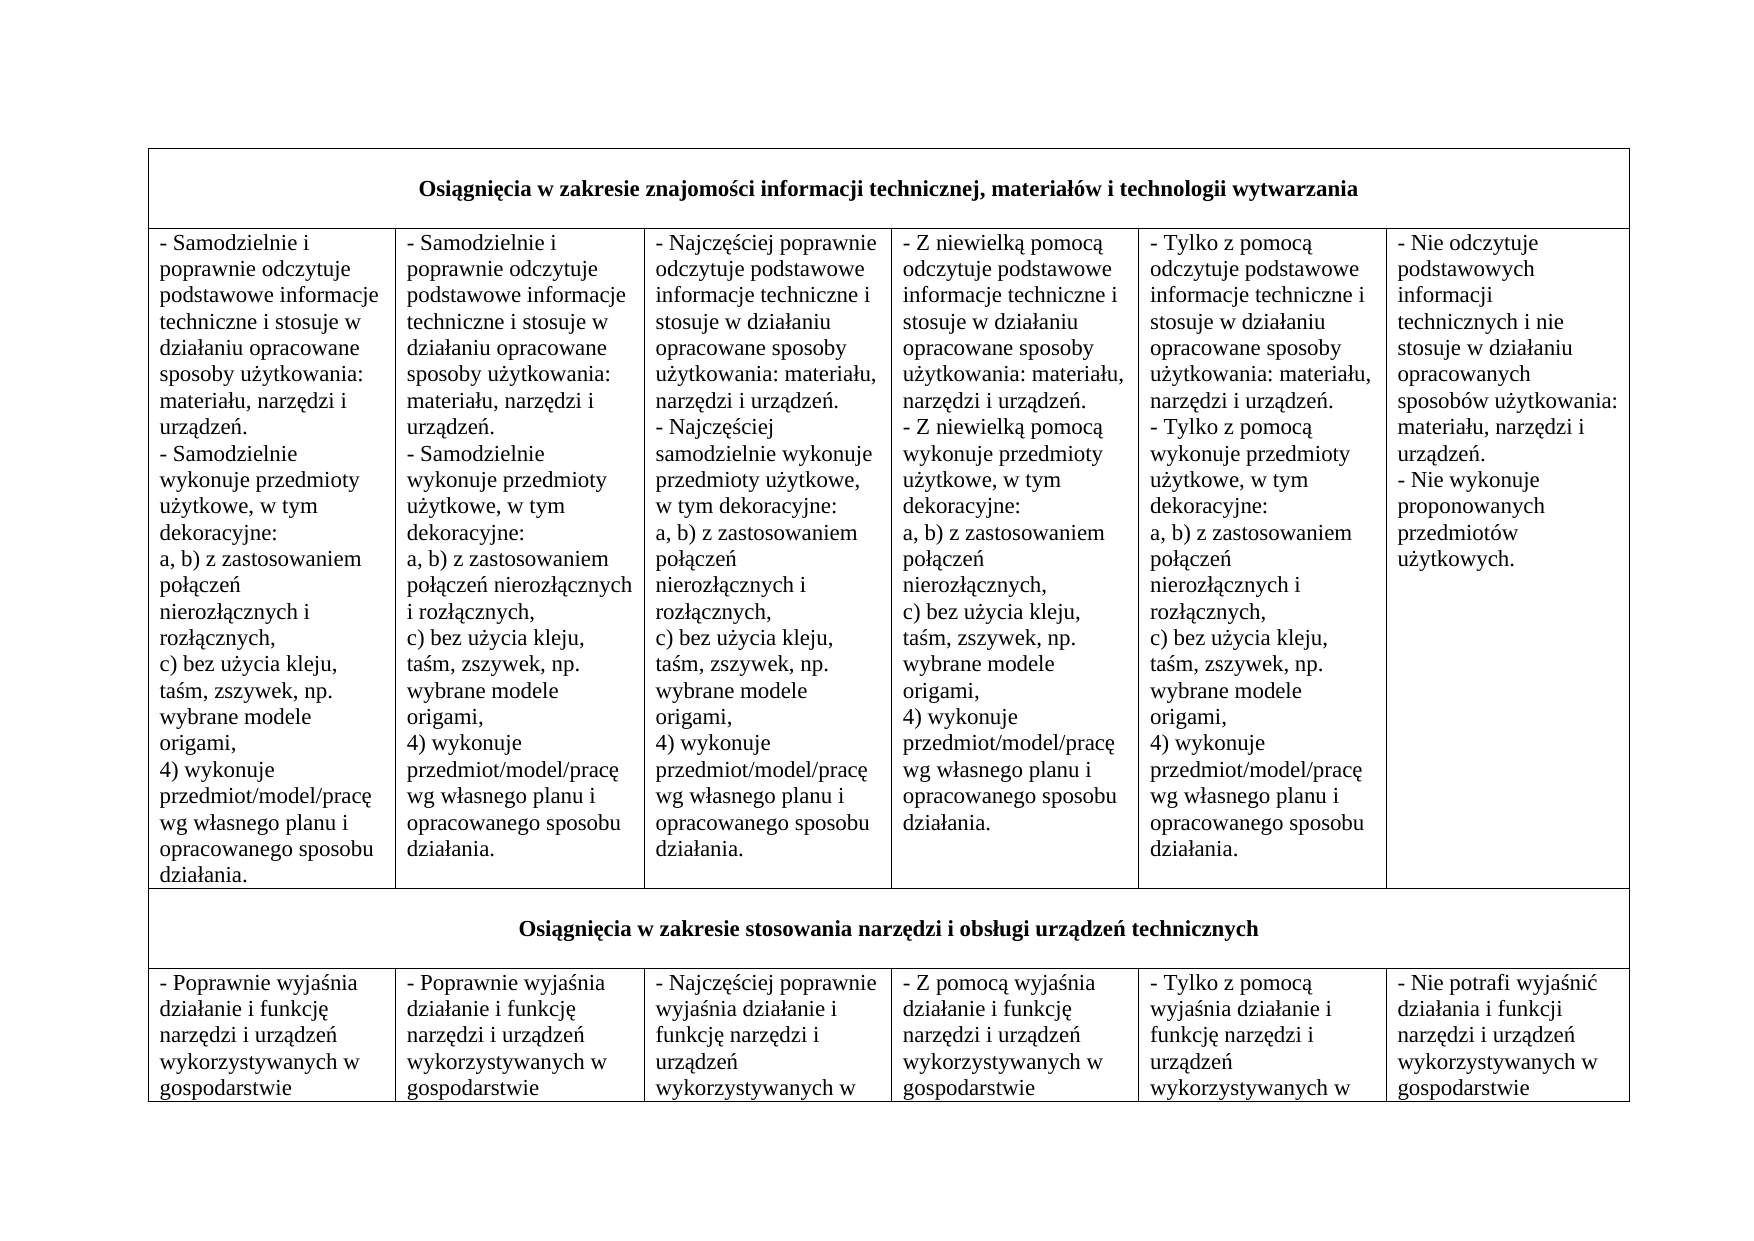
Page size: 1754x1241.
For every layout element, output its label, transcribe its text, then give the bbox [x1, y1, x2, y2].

table_cell Osiągnięcia w zakresie stosowania narzędzi i obsługi urządzeń technicznych [149, 889, 1629, 968]
table_cell - Samodzielnie i poprawnie odczytuje podstawowe informacje techniczne i stosuje w działaniu opracowane sposoby użytkowania: materiału, narzędzi i urządzeń. - Samodzielnie wykonuje przedmioty użytkowe, w tym dekoracyjne: a, b) z zastosowaniem połączeń nierozłącznych i rozłącznych, c) bez użycia kleju, taśm, zszywek, np. wybrane modele origami, 4) wykonuje przedmiot/model/pracę wg własnego planu i opracowanego sposobu działania. [149, 229, 395, 888]
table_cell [645, 969, 891, 1101]
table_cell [149, 969, 395, 1101]
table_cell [396, 969, 644, 1101]
table_cell Osiągnięcia w zakresie znajomości informacji technicznej, materiałów i technologii wytwarzania [149, 149, 1629, 228]
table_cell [1387, 969, 1629, 1101]
table_cell - Nie odczytuje podstawowych informacji technicznych i nie stosuje w działaniu opracowanych sposobów użytkowania: materiału, narzędzi i urządzeń. - Nie wykonuje proponowanych przedmiotów użytkowych. [1387, 229, 1629, 888]
table_cell - Samodzielnie i poprawnie odczytuje podstawowe informacje techniczne i stosuje w działaniu opracowane sposoby użytkowania: materiału, narzędzi i urządzeń. - Samodzielnie wykonuje przedmioty użytkowe, w tym dekoracyjne: a, b) z zastosowaniem połączeń nierozłącznych i rozłącznych, c) bez użycia kleju, taśm, zszywek, np. wybrane modele origami, 4) wykonuje przedmiot/model/pracę wg własnego planu i opracowanego sposobu działania. [396, 229, 644, 888]
table_cell - Najczęściej poprawnie odczytuje podstawowe informacje techniczne i stosuje w działaniu opracowane sposoby użytkowania: materiału, narzędzi i urządzeń. - Najczęściej samodzielnie wykonuje przedmioty użytkowe, w tym dekoracyjne: a, b) z zastosowaniem połączeń nierozłącznych i rozłącznych, c) bez użycia kleju, taśm, zszywek, np. wybrane modele origami, 4) wykonuje przedmiot/model/pracę wg własnego planu i opracowanego sposobu działania. [645, 229, 891, 888]
table_cell - Tylko z pomocą odczytuje podstawowe informacje techniczne i stosuje w działaniu opracowane sposoby użytkowania: materiału, narzędzi i urządzeń. - Tylko z pomocą wykonuje przedmioty użytkowe, w tym dekoracyjne: a, b) z zastosowaniem połączeń nierozłącznych i rozłącznych, c) bez użycia kleju, taśm, zszywek, np. wybrane modele origami, 4) wykonuje przedmiot/model/pracę wg własnego planu i opracowanego sposobu działania. [1139, 229, 1386, 888]
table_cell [1139, 969, 1386, 1101]
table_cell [892, 969, 1138, 1101]
table_cell - Z niewielką pomocą odczytuje podstawowe informacje techniczne i stosuje w działaniu opracowane sposoby użytkowania: materiału, narzędzi i urządzeń. - Z niewielką pomocą wykonuje przedmioty użytkowe, w tym dekoracyjne: a, b) z zastosowaniem połączeń nierozłącznych, c) bez użycia kleju, taśm, zszywek, np. wybrane modele origami, 4) wykonuje przedmiot/model/pracę wg własnego planu i opracowanego sposobu działania. [892, 229, 1138, 888]
